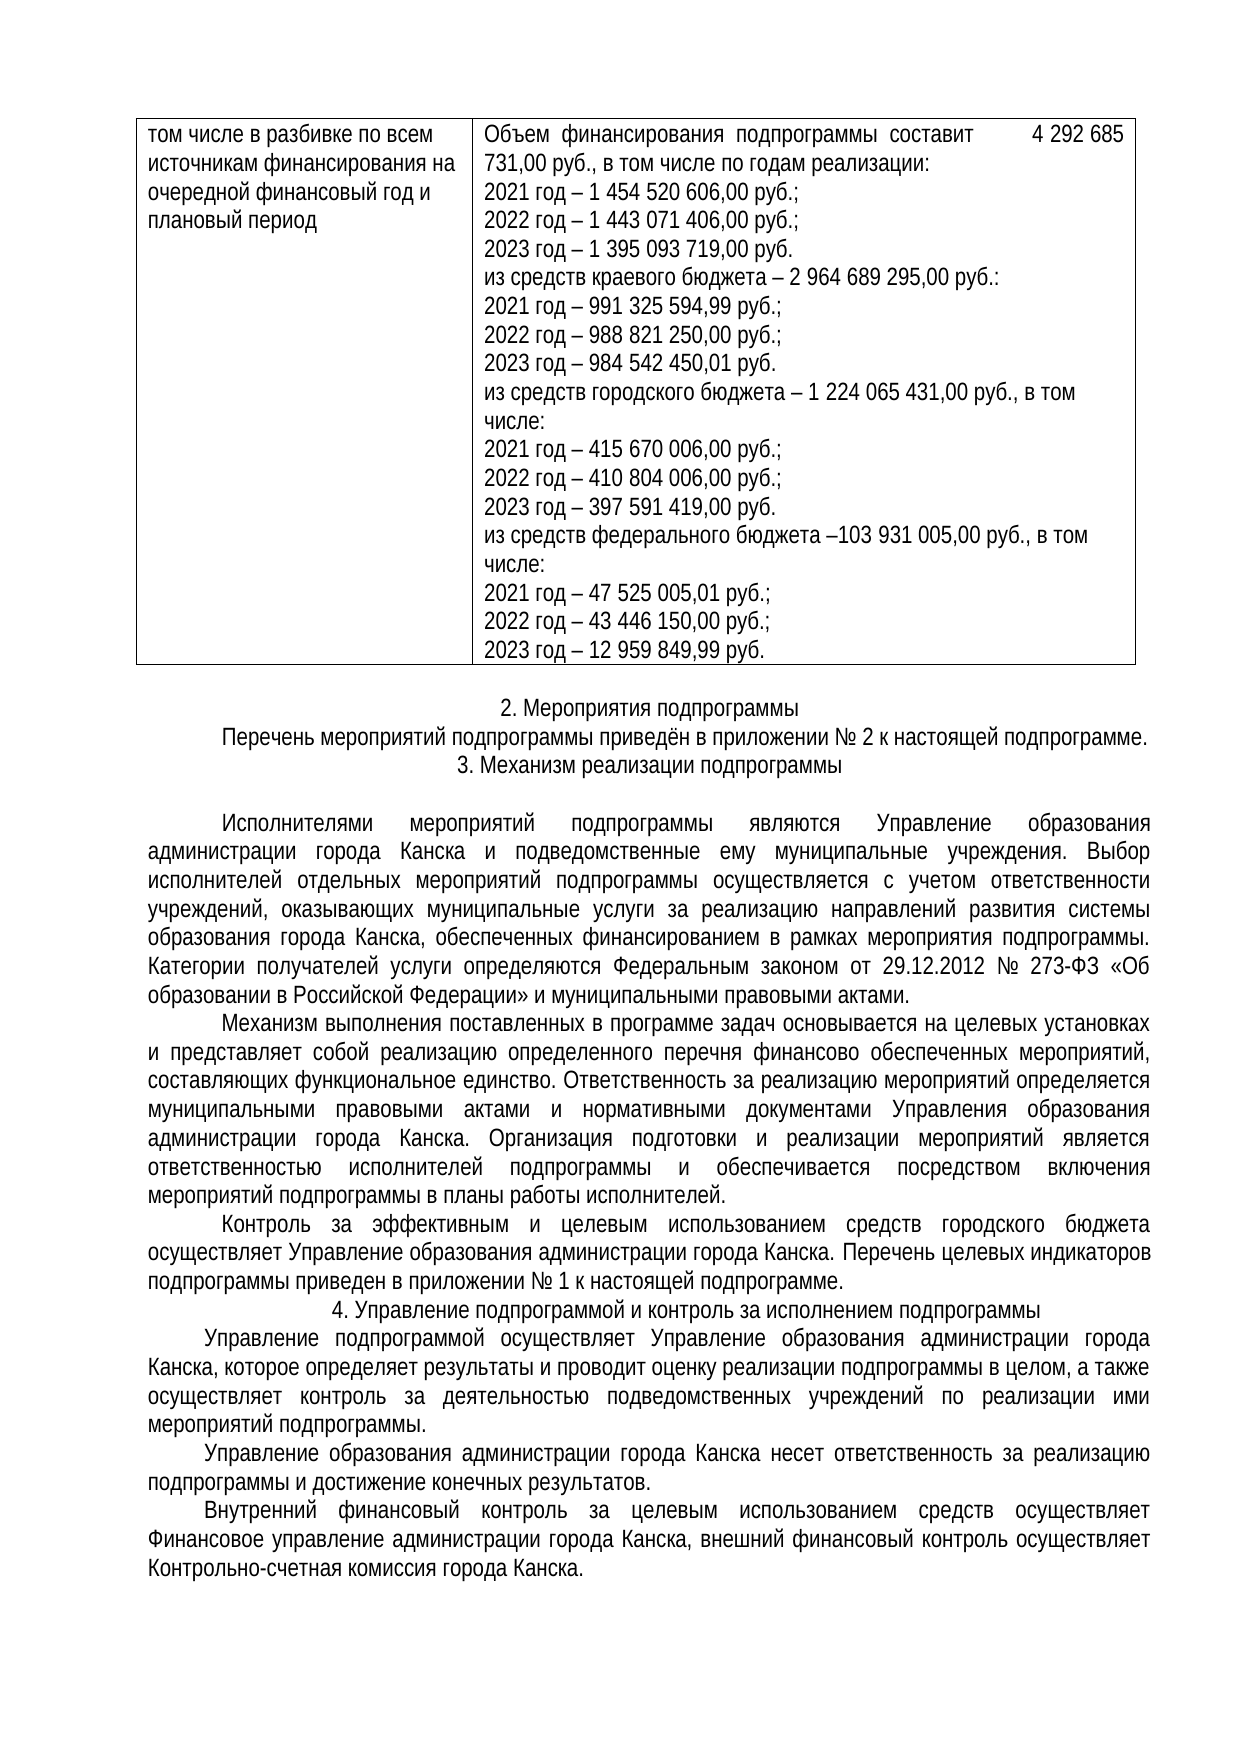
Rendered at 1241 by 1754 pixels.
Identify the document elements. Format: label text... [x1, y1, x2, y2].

text Механизм выполнения поставленных в программе задач основывается на целевых установках и представляет собой реализацию определенного перечня финансово обеспеченных мероприятий, составляющих функциональное единство. Ответственность за реализацию мероприятий определяется муниципальными правовыми актами и нормативными документами Управления образования администрации города Канска. Организация подготовки и реализации мероприятий является ответственностью исполнителей подпрограммы и обеспечивается посредством включения мероприятий подпрограммы в планы работы исполнителей. [148, 1008, 1152, 1209]
text 4. Управление подпрограммой и контроль за исполнением подпрограммы [222, 1295, 1152, 1323]
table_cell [137, 119, 472, 663]
text Контроль за эффективным и целевым использованием средств городского бюджета осуществляет Управление образования администрации города Канска. Перечень целевых индикаторов подпрограммы приведен в приложении № 1 к настоящей подпрограмме. [148, 1209, 1152, 1295]
text 2. Мероприятия подпрограммы [148, 693, 1152, 722]
text Исполнителями мероприятий подпрограммы являются Управление образования администрации города Канска и подведомственные ему муниципальные учреждения. Выбор исполнителей отдельных мероприятий подпрограммы осуществляется с учетом ответственности учреждений, оказывающих муниципальные услуги за реализацию направлений развития системы образования города Канска, обеспеченных финансированием в рамках мероприятия подпрограммы. Категории получателей услуги определяются Федеральным законом от 29.12.2012 № 273-ФЗ «Об образовании в Российской Федерации» и муниципальными правовыми актами. [148, 808, 1152, 1008]
text Управление образования администрации города Канска несет ответственность за реализацию подпрограммы и достижение конечных результатов. [148, 1438, 1152, 1495]
text Перечень мероприятий подпрограммы приведён в приложении № 2 к настоящей подпрограмме. [148, 722, 1152, 750]
text 3. Механизм реализации подпрограммы [148, 750, 1152, 779]
text Внутренний финансовый контроль за целевым использованием средств осуществляет Финансовое управление администрации города Канска, внешний финансовый контроль осуществляет Контрольно-счетная комиссия города Канска. [148, 1495, 1152, 1581]
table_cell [473, 119, 1135, 663]
text Управление подпрограммой осуществляет Управление образования администрации города Канска, которое определяет результаты и проводит оценку реализации подпрограммы в целом, а также осуществляет контроль за деятельностью подведомственных учреждений по реализации ими мероприятий подпрограммы. [148, 1323, 1152, 1438]
